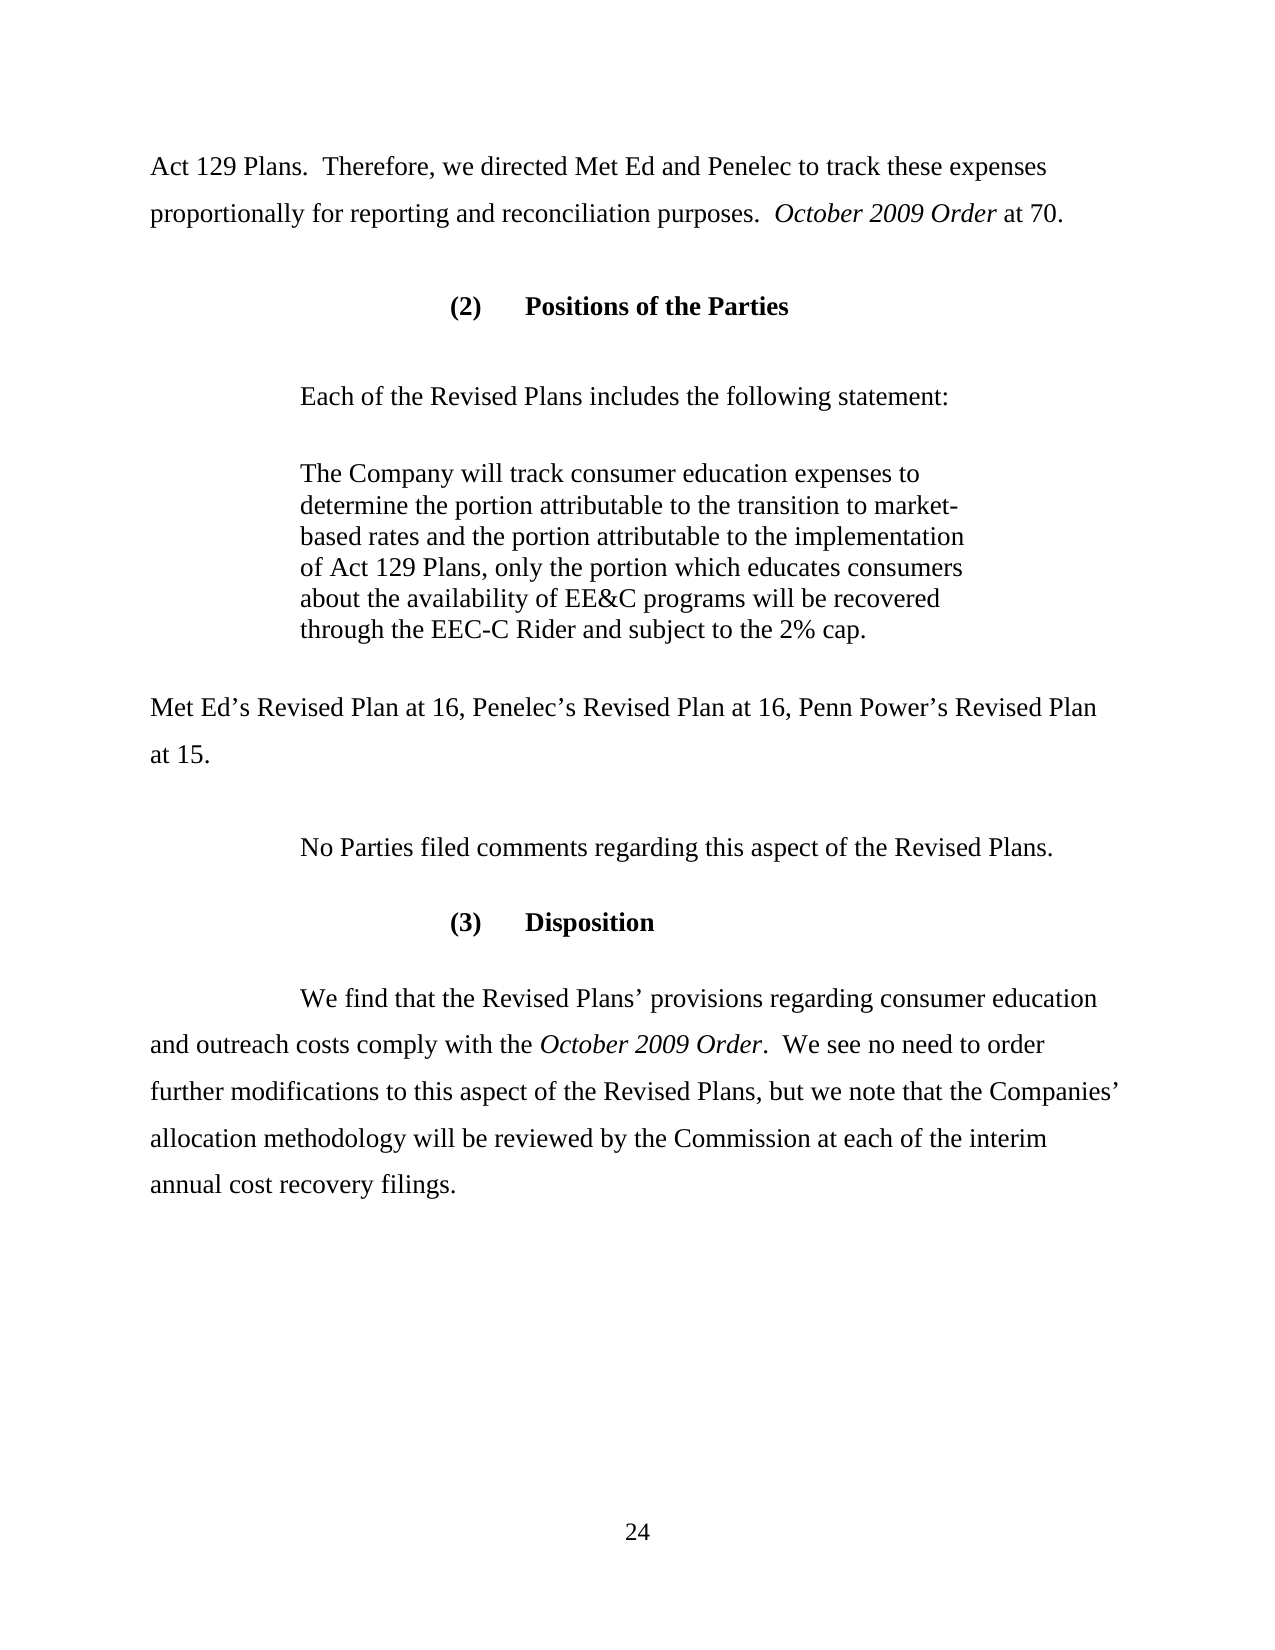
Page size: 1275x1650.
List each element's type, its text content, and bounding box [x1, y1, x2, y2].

text We find that the Revised Plans’ provisions regarding consumer education and outreach costs comply with the October 2009 Order. We see no need to order further modifications to this aspect of the Revised Plans, but we note that the Companies’ allocation methodology will be reviewed by the Commission at each of the interim annual cost recovery filings. [150, 982, 1125, 1200]
subtitle (3) Disposition [450, 907, 1125, 938]
text The Company will track consumer education expenses to determine the portion attributable to the transition to market-based rates and the portion attributable to the implementation of Act 129 Plans, only the portion which educates consumers about the availability of EE&C programs will be recovered through the EEC-C Rider and subject to the 2% cap. [300, 458, 975, 644]
text No Parties filed comments regarding this aspect of the Revised Plans. [150, 831, 1125, 862]
text Each of the Revised Plans includes the following statement: [150, 380, 1125, 411]
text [150, 150, 1125, 228]
subtitle (2) Positions of the Parties [450, 290, 1125, 321]
text Met Ed’s Revised Plan at 16, Penelec’s Revised Plan at 16, Penn Power’s Revised Plan at 15. [150, 691, 1125, 769]
